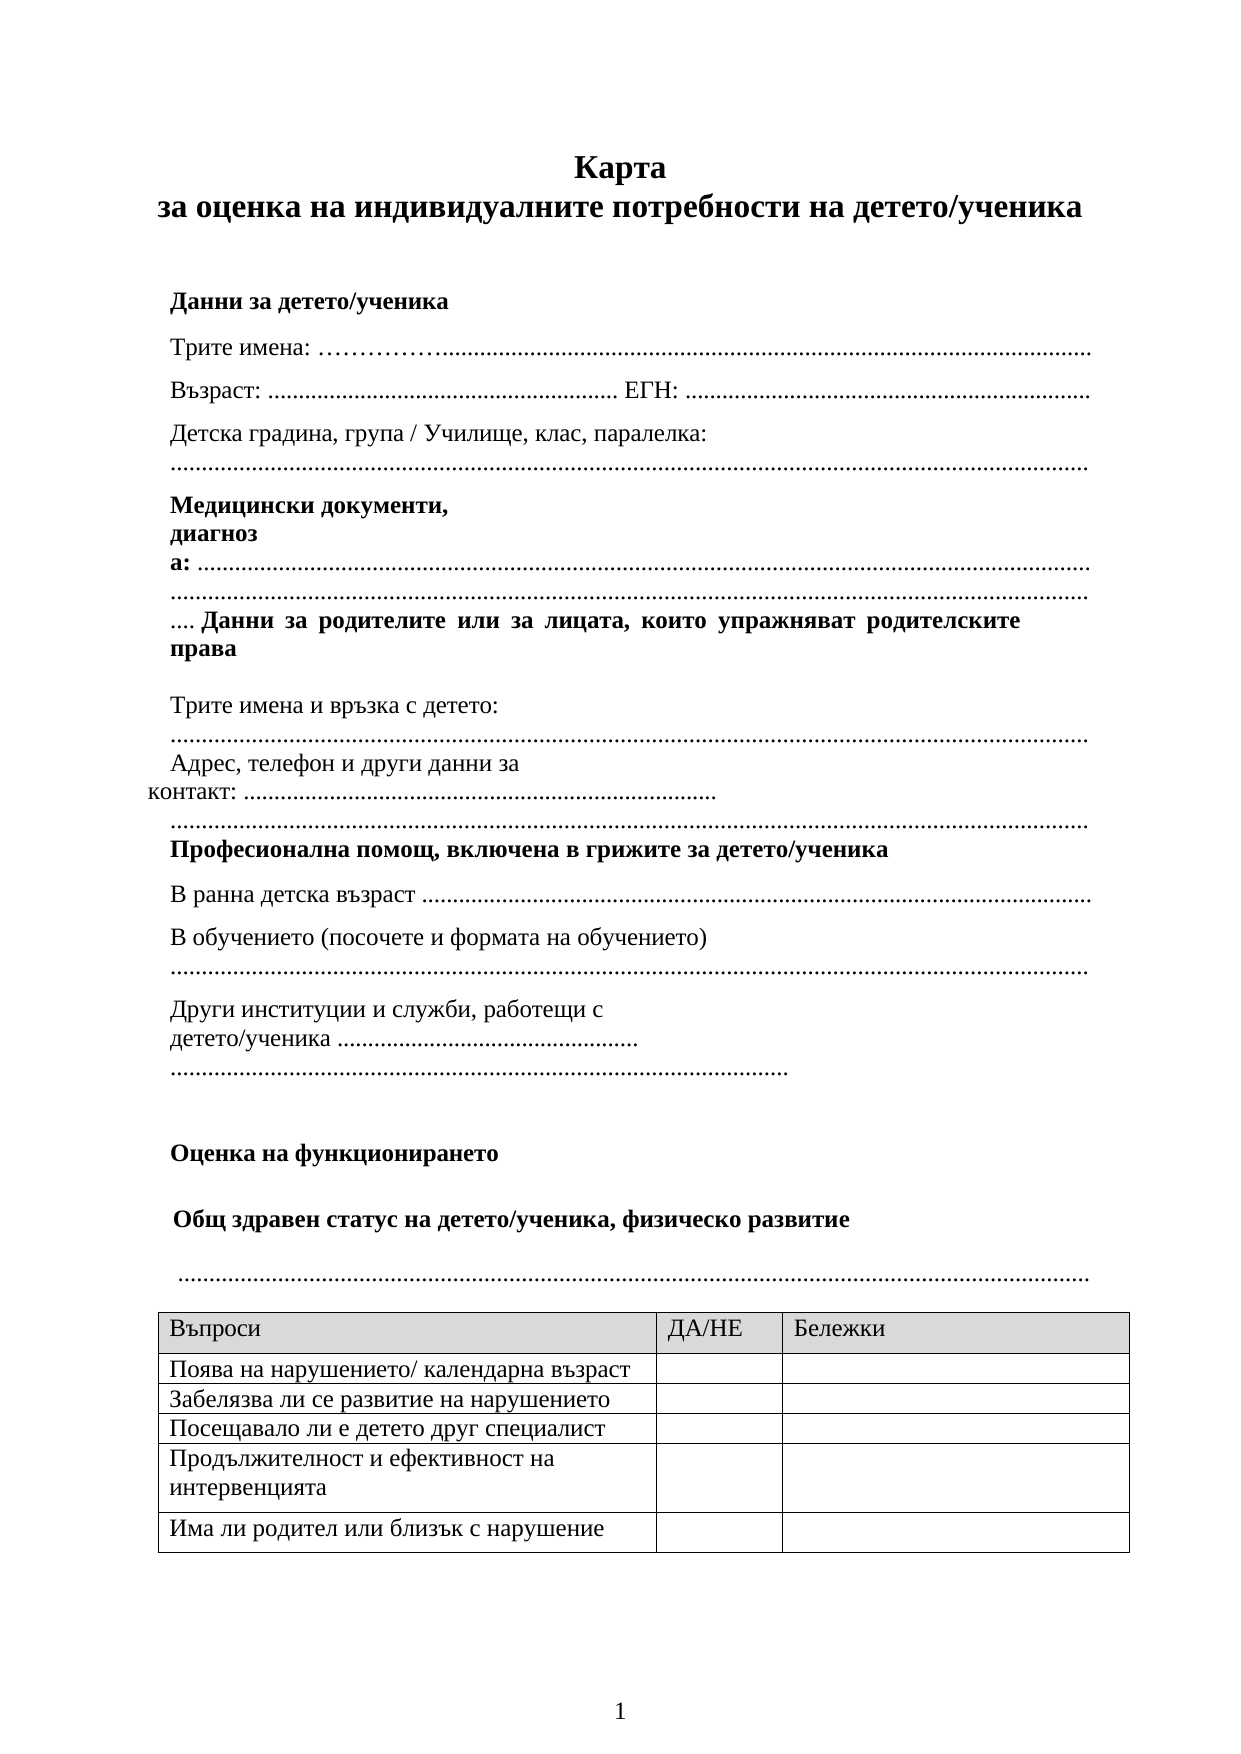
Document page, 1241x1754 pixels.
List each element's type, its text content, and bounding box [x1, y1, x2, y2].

table_header Бележки [783, 1313, 1129, 1353]
text В ранна детска възраст ............................................................................................................. [170, 879, 1093, 908]
text ................................................................................................................................................... [170, 719, 1093, 748]
table_cell [657, 1444, 782, 1512]
subtitle Общ здравен статус на детето/ученика, физическо развитие [148, 1204, 1093, 1233]
table_cell Поява на нарушението/ календарна възраст [159, 1354, 656, 1383]
text Детска градина, група / Училище, клас, паралелка: ................................................................................................................................................... [170, 418, 1093, 475]
text за оценка на индивидуалните потребности на детето/ученика [148, 186, 1093, 224]
subtitle Професионална помощ, включена в грижите за детето/ученика [170, 834, 1093, 863]
table_cell Посещавало ли е детето друг специалист [159, 1414, 656, 1442]
table_cell Забелязва ли се развитие на нарушението [159, 1384, 656, 1412]
table_cell Продължителност и ефективност на интервенцията [159, 1444, 656, 1512]
table_cell [783, 1354, 1129, 1383]
table_header ДА/НЕ [657, 1313, 782, 1353]
table_cell [657, 1414, 782, 1442]
text Медицински документи, диагноза: ...................................................................................................................................................................................................................................................................................................... Данни за родителите или за лицата, които упражняват родителските права [170, 490, 1093, 662]
text .................................................................................................................................................. [177, 1258, 1093, 1286]
table_cell [783, 1414, 1129, 1442]
subtitle Оценка на функционирането [170, 1138, 1093, 1167]
table_cell [657, 1354, 782, 1383]
table_cell [657, 1513, 782, 1552]
text Други институции и служби, работещи с детето/ученика .................................................................................................................................................... [170, 994, 1093, 1080]
text Трите имена и връзка с детето: [170, 691, 1093, 719]
table_cell Има ли родител или близък с нарушение [159, 1513, 656, 1552]
table_header Въпроси [159, 1313, 656, 1353]
text В обучението (посочете и формата на обучението) ................................................................................................................................................... [170, 922, 1093, 980]
text Адрес, телефон и други данни за контакт: ............................................................................. [148, 748, 1093, 805]
text Данни за детето/ученика [170, 286, 1093, 315]
text ................................................................................................................................................... [170, 805, 1093, 834]
table_cell [783, 1513, 1129, 1552]
text Карта [148, 148, 1093, 186]
text Възраст: ......................................................... ЕГН: .................................................................. [170, 375, 1093, 403]
table_cell [783, 1384, 1129, 1412]
table_cell [657, 1384, 782, 1412]
table_cell [783, 1444, 1129, 1512]
text Трите имена: ……………........................................................................................................ [170, 332, 1093, 360]
